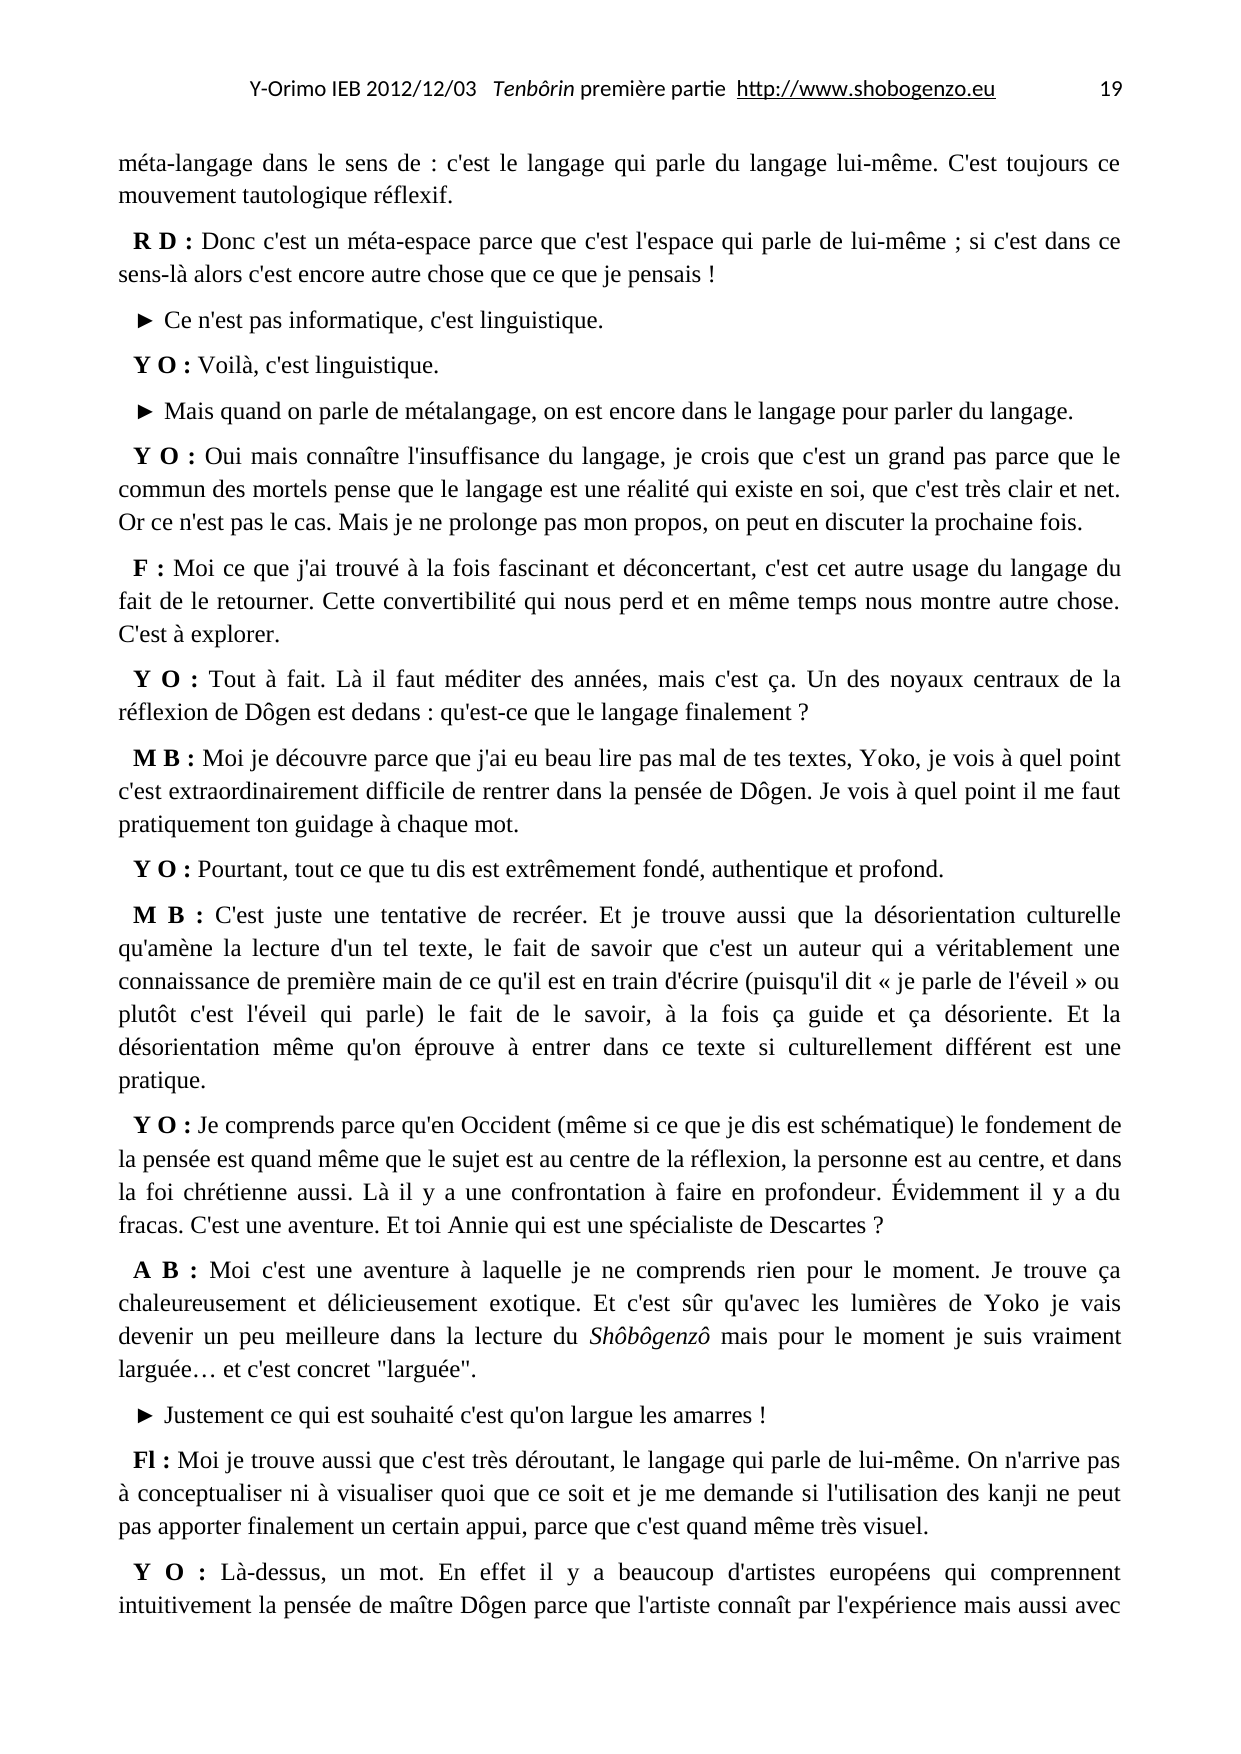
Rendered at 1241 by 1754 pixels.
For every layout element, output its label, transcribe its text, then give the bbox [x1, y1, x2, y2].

text A B : Moi c'est une aventure à laquelle je ne comprends rien pour le moment. Je trouve ça chaleureusement et délicieusement exotique. Et c'est sûr qu'avec les lumières de Yoko je vais devenir un peu meilleure dans la lecture du Shôbôgenzô mais pour le moment je suis vraiment larguée… et c'est concret "larguée". [118, 1255, 1122, 1383]
text Y O : Tout à fait. Là il faut méditer des années, mais c'est ça. Un des noyaux centraux de la réflexion de Dôgen est dedans : qu'est-ce que le langage finalement ? [118, 664, 1122, 726]
text ► Justement ce qui est souhaité c'est qu'on largue les amarres ! [118, 1400, 1122, 1428]
text Y O : Je comprends parce qu'en Occident (même si ce que je dis est schématique) le fondement de la pensée est quand même que le sujet est au centre de la réflexion, la personne est au centre, et dans la foi chrétienne aussi. Là il y a une confrontation à faire en profondeur. Évidemment il y a du fracas. C'est une aventure. Et toi Annie qui est une spécialiste de Descartes ? [118, 1111, 1122, 1238]
text Y O : Pourtant, tout ce que tu dis est extrêmement fondé, authentique et profond. [118, 854, 1122, 883]
text F : Moi ce que j'ai trouvé à la fois fascinant et déconcertant, c'est cet autre usage du langage du fait de le retourner. Cette convertibilité qui nous perd et en même temps nous montre autre chose. C'est à explorer. [118, 553, 1122, 648]
text ► Mais quand on parle de métalangage, on est encore dans le langage pour parler du langage. [118, 396, 1122, 424]
text M B : Moi je découvre parce que j'ai eu beau lire pas mal de tes textes, Yoko, je vois à quel point c'est extraordinairement difficile de rentrer dans la pensée de Dôgen. Je vois à quel point il me faut pratiquement ton guidage à chaque mot. [118, 743, 1122, 838]
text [118, 148, 1122, 209]
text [118, 1557, 1122, 1619]
text R D : Donc c'est un méta-espace parce que c'est l'espace qui parle de lui-même ; si c'est dans ce sens-là alors c'est encore autre chose que ce que je pensais ! [118, 226, 1122, 288]
text M B : C'est juste une tentative de recréer. Et je trouve aussi que la désorientation culturelle qu'amène la lecture d'un tel texte, le fait de savoir que c'est un auteur qui a véritablement une connaissance de première main de ce qu'il est en train d'écrire (puisqu'il dit « je parle de l'éveil » ou plutôt c'est l'éveil qui parle) le fait de le savoir, à la fois ça guide et ça désoriente. Et la désorientation même qu'on éprouve à entrer dans ce texte si culturellement différent est une pratique. [118, 900, 1122, 1094]
text Y O : Voilà, c'est linguistique. [118, 350, 1122, 379]
text Y O : Oui mais connaître l'insuffisance du langage, je crois que c'est un grand pas parce que le commun des mortels pense que le langage est une réalité qui existe en soi, que c'est très clair et net. Or ce n'est pas le cas. Mais je ne prolonge pas mon propos, on peut en discuter la prochaine fois. [118, 441, 1122, 536]
text ► Ce n'est pas informatique, c'est linguistique. [118, 305, 1122, 333]
text Fl : Moi je trouve aussi que c'est très déroutant, le langage qui parle de lui-même. On n'arrive pas à conceptualiser ni à visualiser quoi que ce soit et je me demande si l'utilisation des kanji ne peut pas apporter finalement un certain appui, parce que c'est quand même très visuel. [118, 1445, 1122, 1540]
